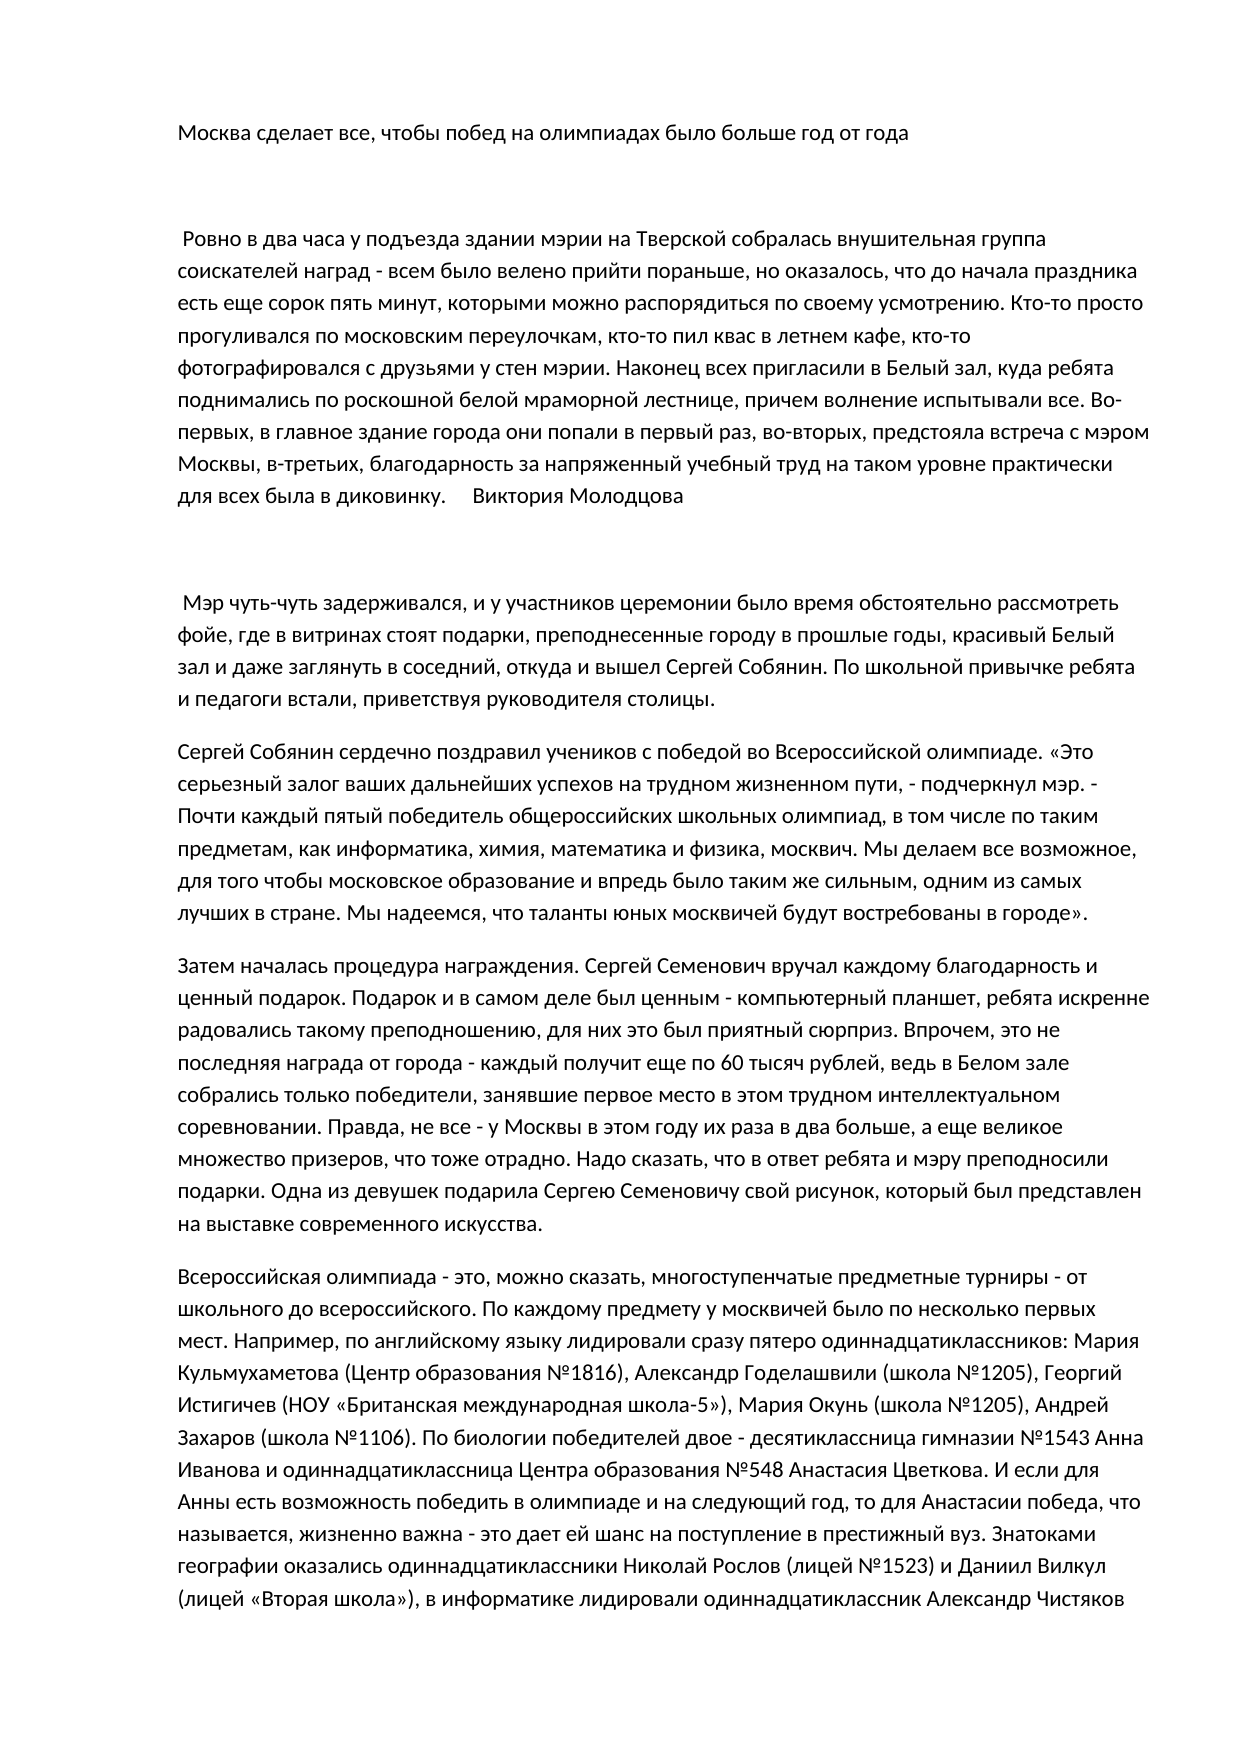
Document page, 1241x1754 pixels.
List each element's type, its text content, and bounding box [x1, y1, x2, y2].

text Сергей Собянин сердечно поздравил учеников с победой во Всероссийской олимпиаде. «Это серьезный залог ваших дальнейших успехов на трудном жизненном пути, - подчеркнул мэр. - Почти каждый пятый победитель общероссийских школьных олимпиад, в том числе по таким предметам, как информатика, химия, математика и физика, москвич. Мы делаем все возможное, для того чтобы московское образование и впредь было таким же сильным, одним из самых лучших в стране. Мы надеемся, что таланты юных москвичей будут востребованы в городе». [177, 737, 1152, 926]
text Москва сделает все, чтобы побед на олимпиадах было больше год от года [177, 118, 1152, 146]
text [177, 1262, 1152, 1612]
text Затем началась процедура награждения. Сергей Семенович вручал каждому благодарность и ценный подарок. Подарок и в самом деле был ценным - компьютерный планшет, ребята искренне радовались такому преподношению, для них это был приятный сюрприз. Впрочем, это не последняя награда от города - каждый получит еще по 60 тысяч рублей, ведь в Белом зале собрались только победители, занявшие первое место в этом трудном интеллектуальном соревновании. Правда, не все - у Москвы в этом году их раза в два больше, а еще великое множество призеров, что тоже отрадно. Надо сказать, что в ответ ребята и мэру преподносили подарки. Одна из девушек подарила Сергею Семеновичу свой рисунок, который был представлен на выставке современного искусства. [177, 951, 1152, 1237]
text Ровно в два часа у подъезда здании мэрии на Тверской собралась внушительная группа соискателей наград - всем было велено прийти пораньше, но оказалось, что до начала праздника есть еще сорок пять минут, которыми можно распорядиться по своему усмотрению. Кто-то просто прогуливался по московским переулочкам, кто-то пил квас в летнем кафе, кто-то фотографировался с друзьями у стен мэрии. Наконец всех пригласили в Белый зал, куда ребята поднимались по роскошной белой мраморной лестнице, причем волнение испытывали все. Во-первых, в главное здание города они попали в первый раз, во-вторых, предстояла встреча с мэром Москвы, в-третьих, благодарность за напряженный учебный труд на таком уровне практически для всех была в диковинку. Виктория Молодцова [177, 224, 1152, 510]
text Мэр чуть-чуть задерживался, и у участников церемонии было время обстоятельно рассмотреть фойе, где в витринах стоят подарки, преподнесенные городу в прошлые годы, красивый Белый зал и даже заглянуть в соседний, откуда и вышел Сергей Собянин. По школьной привычке ребята и педагоги встали, приветствуя руководителя столицы. [177, 588, 1152, 712]
